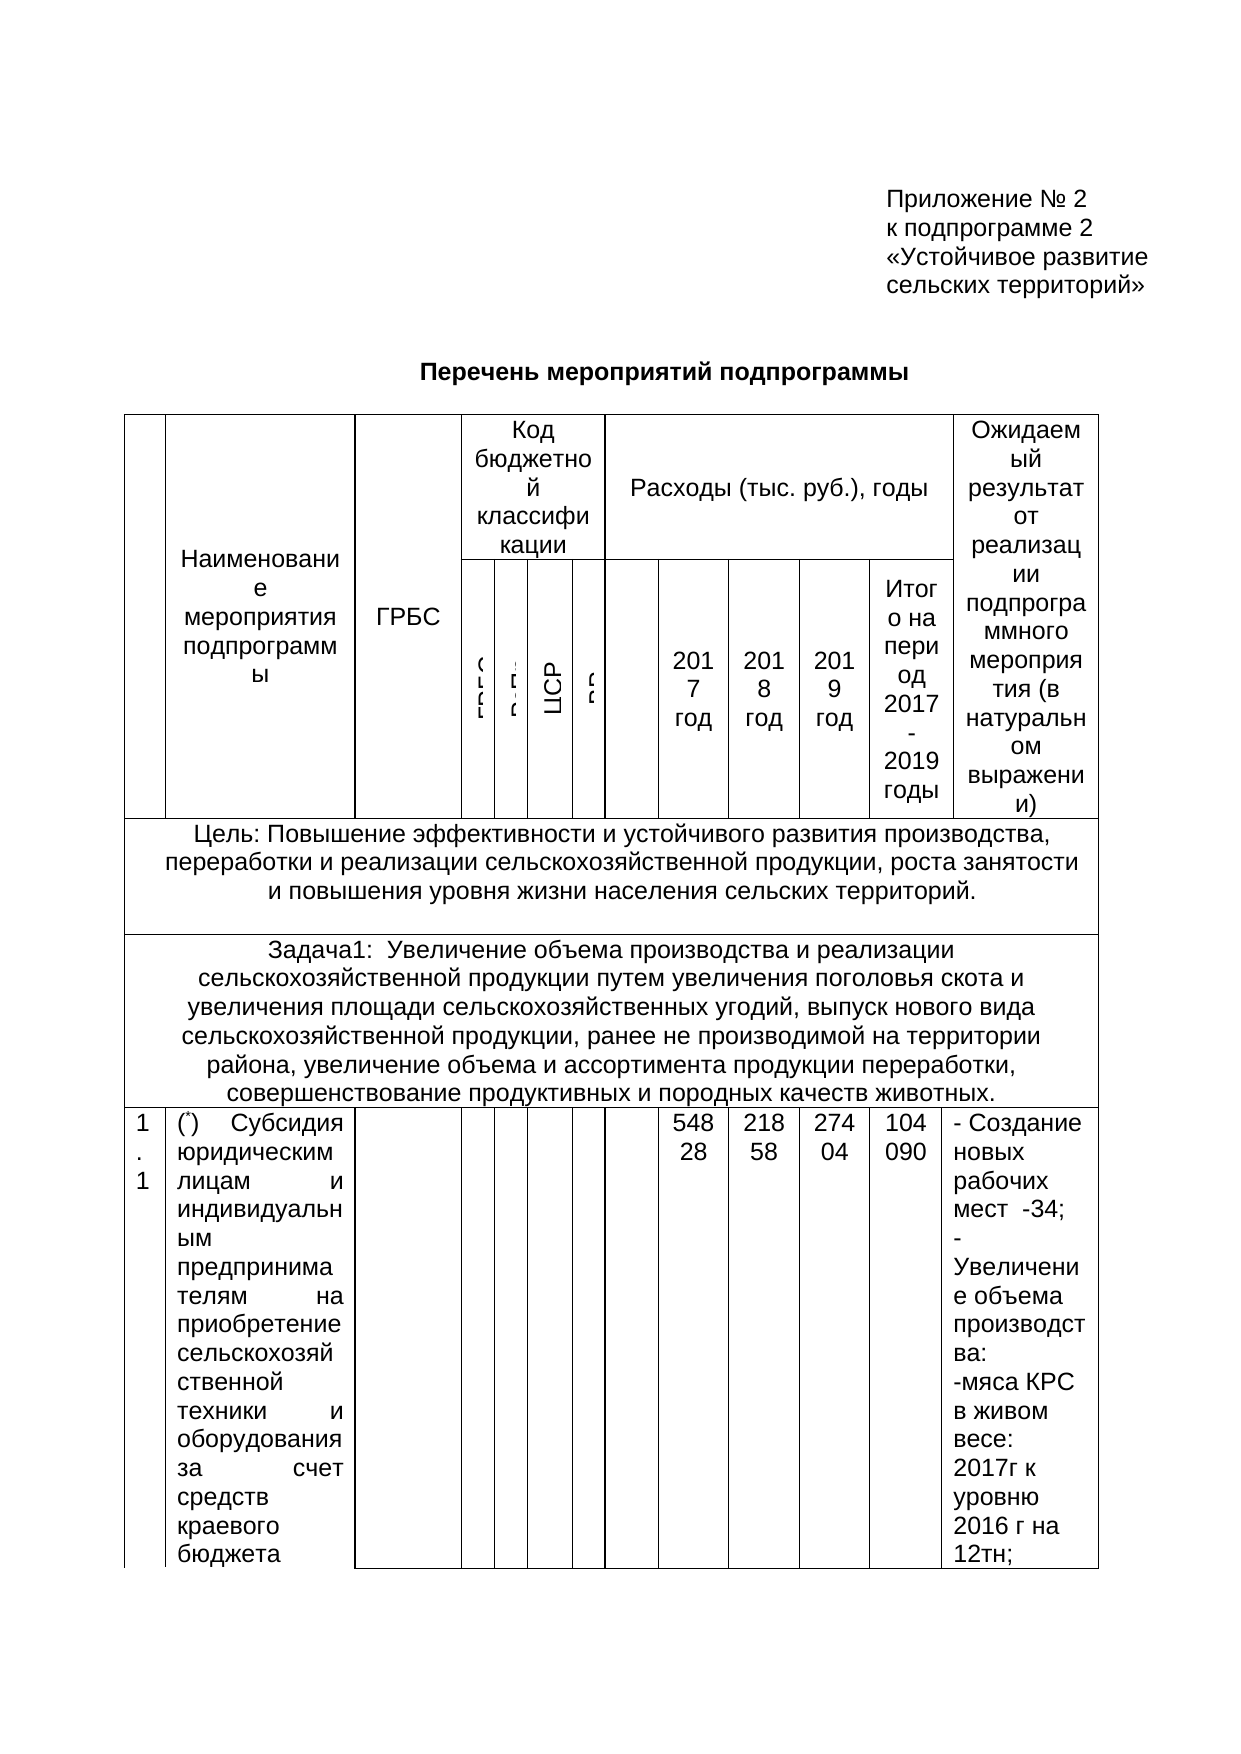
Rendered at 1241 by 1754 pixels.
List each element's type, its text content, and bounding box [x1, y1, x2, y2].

table_cell 2017 год [659, 560, 728, 818]
table_cell РзПр [495, 560, 527, 818]
table_cell (*) Субсидия юридическим лицам и индивидуальным предпринимателям на приобретение сельскохозяйственной техники и оборудования за счет средств краевого бюджета [166, 1108, 354, 1568]
table_cell Задача1: Увеличение объема производства и реализации сельскохозяйственной продукции путем увеличения поголовья скота и увеличения площади сельскохозяйственных угодий, выпуск нового вида сельскохозяйственной продукции, ранее не производимой на территории района, увеличение объема и ассортимента продукции переработки, совершенствование продуктивных и породных качеств животных. [125, 935, 1098, 1107]
table_cell Цель: Повышение эффективности и устойчивого развития производства, переработки и реализации сельскохозяйственной продукции, роста занятости и повышения уровня жизни населения сельских территорий. [125, 819, 1098, 934]
table_cell 54828 [659, 1108, 728, 1568]
table_cell [573, 1108, 604, 1568]
table_cell 2018 год [729, 560, 799, 818]
table_cell ГРБС [462, 560, 494, 818]
table_cell Итого на период 2017-2019годы [870, 560, 953, 818]
table_cell [462, 1108, 494, 1568]
table_cell [528, 1108, 572, 1568]
text Перечень мероприятий подпрограммы [177, 357, 1152, 385]
table_header ГРБС [356, 415, 461, 818]
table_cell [942, 1108, 1098, 1568]
table_cell [606, 560, 658, 818]
table_cell 2019 год [800, 560, 869, 818]
table_header Ожидаемый результат от реализации подпрограммного мероприятия (в натуральном выражении) [954, 415, 1098, 818]
table_cell 1.1 [125, 1108, 166, 1568]
table_cell [606, 1108, 658, 1568]
table_cell 21858 [729, 1108, 799, 1568]
text Приложение № 2 к подпрограмме 2 «Устойчивое развитие сельских территорий» [886, 184, 1152, 299]
table_header Наименование мероприятия подпрограммы [166, 415, 354, 818]
table_cell [356, 1108, 461, 1568]
table_cell [495, 1108, 527, 1568]
table_cell 27404 [800, 1108, 869, 1568]
table_header Код бюджетной классификации [462, 415, 604, 559]
table_header [125, 415, 165, 818]
table_cell ЦСР [528, 560, 572, 818]
table_cell ВР [573, 560, 604, 818]
table_cell 104090 [870, 1108, 941, 1568]
table_header Расходы (тыс. руб.), годы [606, 415, 953, 559]
